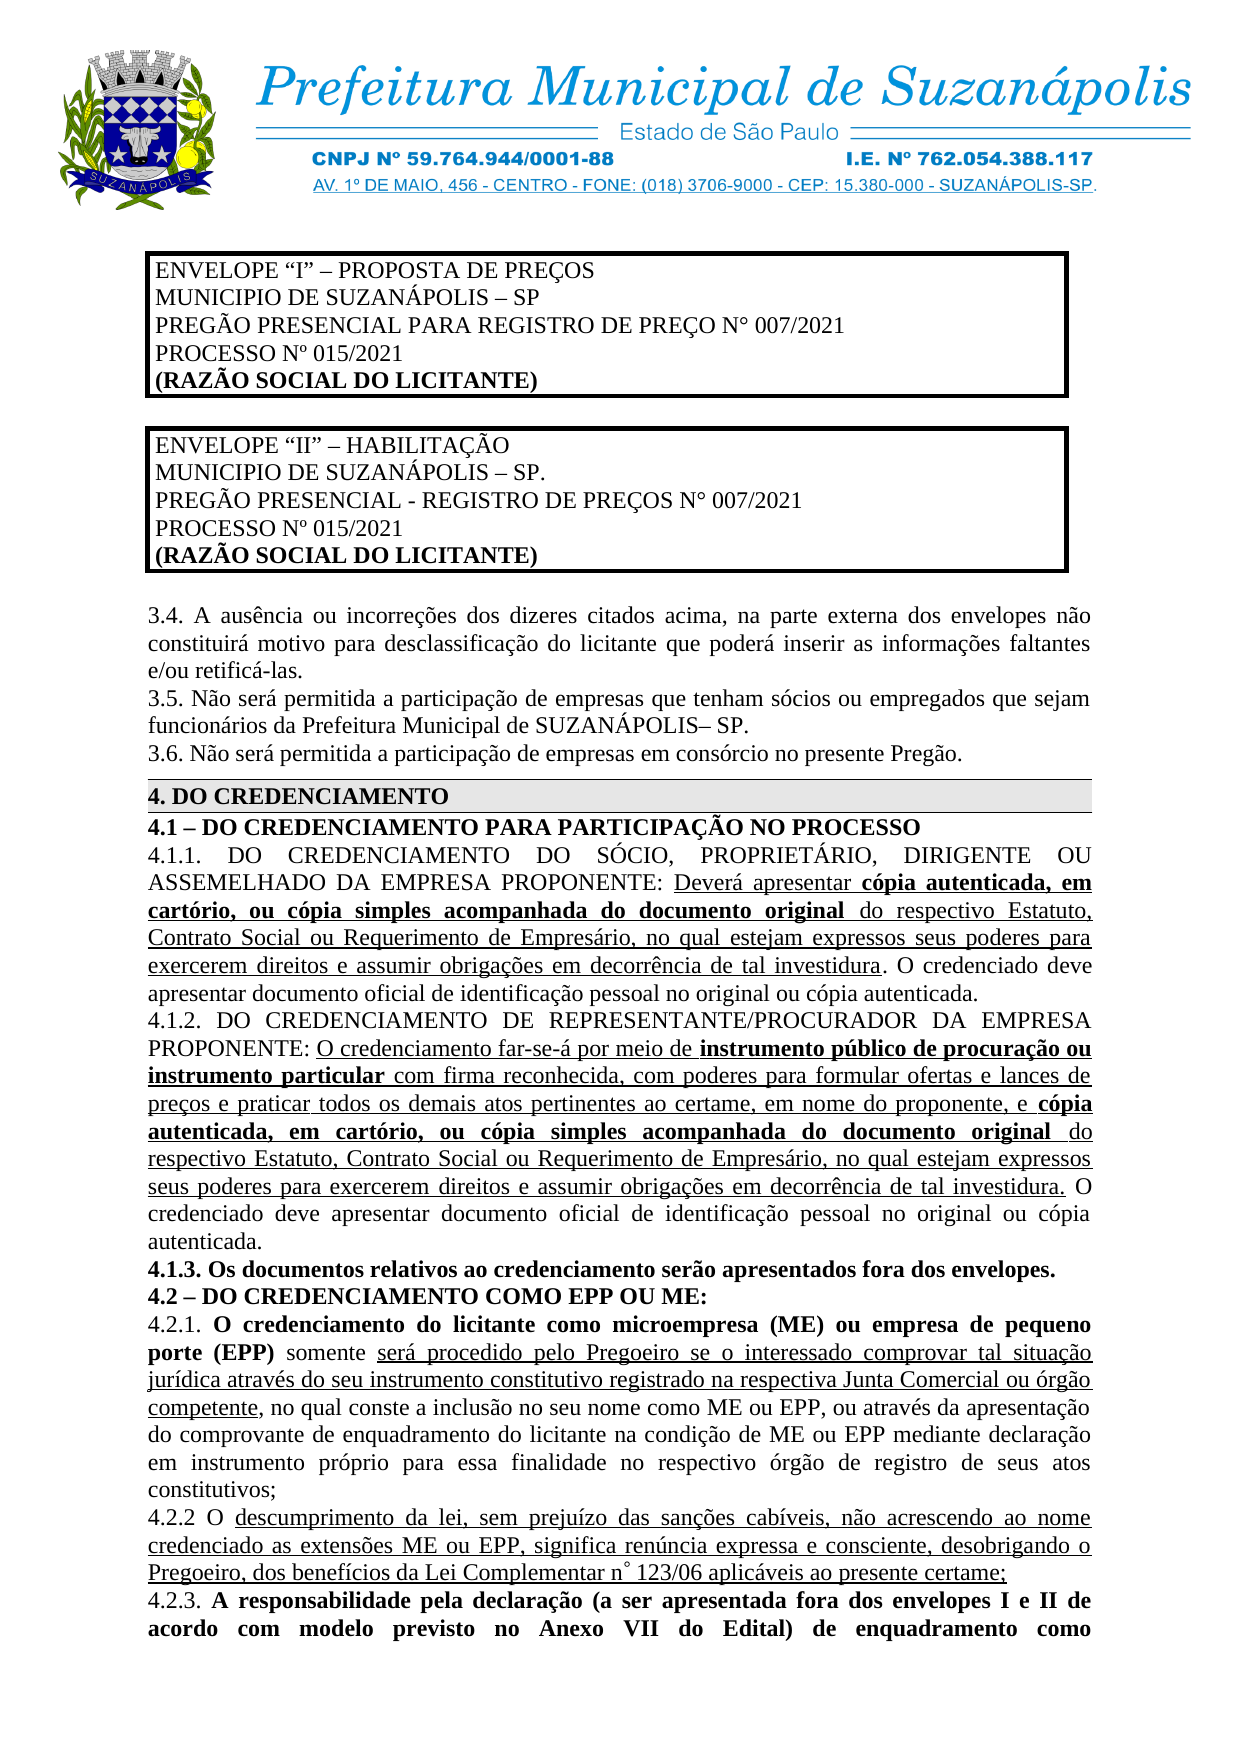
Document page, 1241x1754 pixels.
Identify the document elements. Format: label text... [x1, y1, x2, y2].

text 4.2.2 O descumprimento da lei, sem prejuízo das sanções cabíveis, não acrescendo ao nome credenciado as extensões ME ou EPP, significa renúncia expressa e consciente, desobrigando o Pregoeiro, dos benefícios da Lei Complementar n 123/06 aplicáveis ao presente certame; [148, 1503, 1092, 1555]
text 4.2.2 O descumprimento da lei, sem prejuízo das sanções cabíveis, não acrescendo ao nome credenciado as extensões ME ou EPP, significa renúncia expressa e consciente, desobrigando o Pregoeiro, dos benefícios da Lei Complementar n 123/06 aplicáveis ao presente certame; [148, 1556, 1092, 1586]
text 4.2 – DO CREDENCIAMENTO COMO EPP OU ME: [148, 1282, 1092, 1310]
text 4.2.1. O credenciamento do licitante como microempresa (ME) ou empresa de pequeno porte (EPP) somente será procedido pelo Pregoeiro se o interessado comprovar tal situação jurídica através do seu instrumento constitutivo registrado na respectiva Junta Comercial ou órgão competente, no qual conste a inclusão no seu nome como ME ou EPP, ou através da apresentação do comprovante de enquadramento do licitante na condição de ME ou EPP mediante declaração em instrumento próprio para essa finalidade no respectivo órgão de registro de seus atos constitutivos; [148, 1310, 1092, 1389]
text 4.1.1. DO CREDENCIAMENTO DO SÓCIO, PROPRIETÁRIO, DIRIGENTE OU ASSEMELHADO DA EMPRESA PROPONENTE: Deverá apresentar cópia autenticada, em cartório, ou cópia simples acompanhada do documento original do respectivo Estatuto, Contrato Social ou Requerimento de Empresário, no qual estejam expressos seus poderes para exercerem direitos e assumir obrigações em decorrência de tal investidura. O credenciado deve apresentar documento oficial de identificação pessoal no original ou cópia autenticada. [148, 841, 1092, 920]
table_header ENVELOPE “I” – PROPOSTA DE PREÇOS MUNICIPIO DE SUZANÁPOLIS – SP PREGÃO PRESENCIAL PARA REGISTRO DE PREÇO N° 007/2021 PROCESSO Nº 015/2021 (RAZÃO SOCIAL DO LICITANTE) [150, 256, 1064, 394]
text 4.1.2. DO CREDENCIAMENTO DE REPRESENTANTE/PROCURADOR DA EMPRESA PROPONENTE: O credenciamento far-se-á por meio de instrumento público de procuração ou instrumento particular com firma reconhecida, com poderes para formular ofertas e lances de preços e praticar todos os demais atos pertinentes ao certame, em nome do proponente, e cópia autenticada, em cartório, ou cópia simples acompanhada do documento original do respectivo Estatuto, Contrato Social ou Requerimento de Empresário, no qual estejam expressos seus poderes para exercerem direitos e assumir obrigações em decorrência de tal investidura. O credenciado deve apresentar documento oficial de identificação pessoal no original ou cópia autenticada. [148, 1169, 1092, 1255]
text 3.6. Não será permitida a participação de empresas em consórcio no presente Pregão. [148, 739, 1092, 767]
text 4.1.1. DO CREDENCIAMENTO DO SÓCIO, PROPRIETÁRIO, DIRIGENTE OU ASSEMELHADO DA EMPRESA PROPONENTE: Deverá apresentar cópia autenticada, em cartório, ou cópia simples acompanhada do documento original do respectivo Estatuto, Contrato Social ou Requerimento de Empresário, no qual estejam expressos seus poderes para exercerem direitos e assumir obrigações em decorrência de tal investidura. O credenciado deve apresentar documento oficial de identificação pessoal no original ou cópia autenticada. [148, 949, 1092, 1006]
picture [57, 50, 1191, 210]
text 4.1.3. Os documentos relativos ao credenciamento serão apresentados fora dos envelopes. [148, 1255, 1092, 1282]
text 4. DO CREDENCIAMENTO [148, 780, 1092, 812]
text 4.1.2. DO CREDENCIAMENTO DE REPRESENTANTE/PROCURADOR DA EMPRESA PROPONENTE: O credenciamento far-se-á por meio de instrumento público de procuração ou instrumento particular com firma reconhecida, com poderes para formular ofertas e lances de preços e praticar todos os demais atos pertinentes ao certame, em nome do proponente, e cópia autenticada, em cartório, ou cópia simples acompanhada do documento original do respectivo Estatuto, Contrato Social ou Requerimento de Empresário, no qual estejam expressos seus poderes para exercerem direitos e assumir obrigações em decorrência de tal investidura. O credenciado deve apresentar documento oficial de identificação pessoal no original ou cópia autenticada. [148, 1006, 1092, 1085]
table_header ENVELOPE “II” – HABILITAÇÃO MUNICIPIO DE SUZANÁPOLIS – SP. PREGÃO PRESENCIAL - REGISTRO DE PREÇOS N° 007/2021 PROCESSO Nº 015/2021 (RAZÃO SOCIAL DO LICITANTE) [150, 431, 1064, 569]
text 4.2.1. O credenciamento do licitante como microempresa (ME) ou empresa de pequeno porte (EPP) somente será procedido pelo Pregoeiro se o interessado comprovar tal situação jurídica através do seu instrumento constitutivo registrado na respectiva Junta Comercial ou órgão competente, no qual conste a inclusão no seu nome como ME ou EPP, ou através da apresentação do comprovante de enquadramento do licitante na condição de ME ou EPP mediante declaração em instrumento próprio para essa finalidade no respectivo órgão de registro de seus atos constitutivos; [148, 1390, 1092, 1503]
text 4.1 – DO CREDENCIAMENTO PARA PARTICIPAÇÃO NO PROCESSO [148, 813, 1092, 841]
text 3.4. A ausência ou incorreções dos dizeres citados acima, na parte externa dos envelopes não constituirá motivo para desclassificação do licitante que poderá inserir as informações faltantes e/ou retificá-las. [148, 601, 1092, 684]
text 3.5. Não será permitida a participação de empresas que tenham sócios ou empregados que sejam funcionários da Prefeitura Municipal de SUZANÁPOLIS– SP. [148, 684, 1092, 739]
